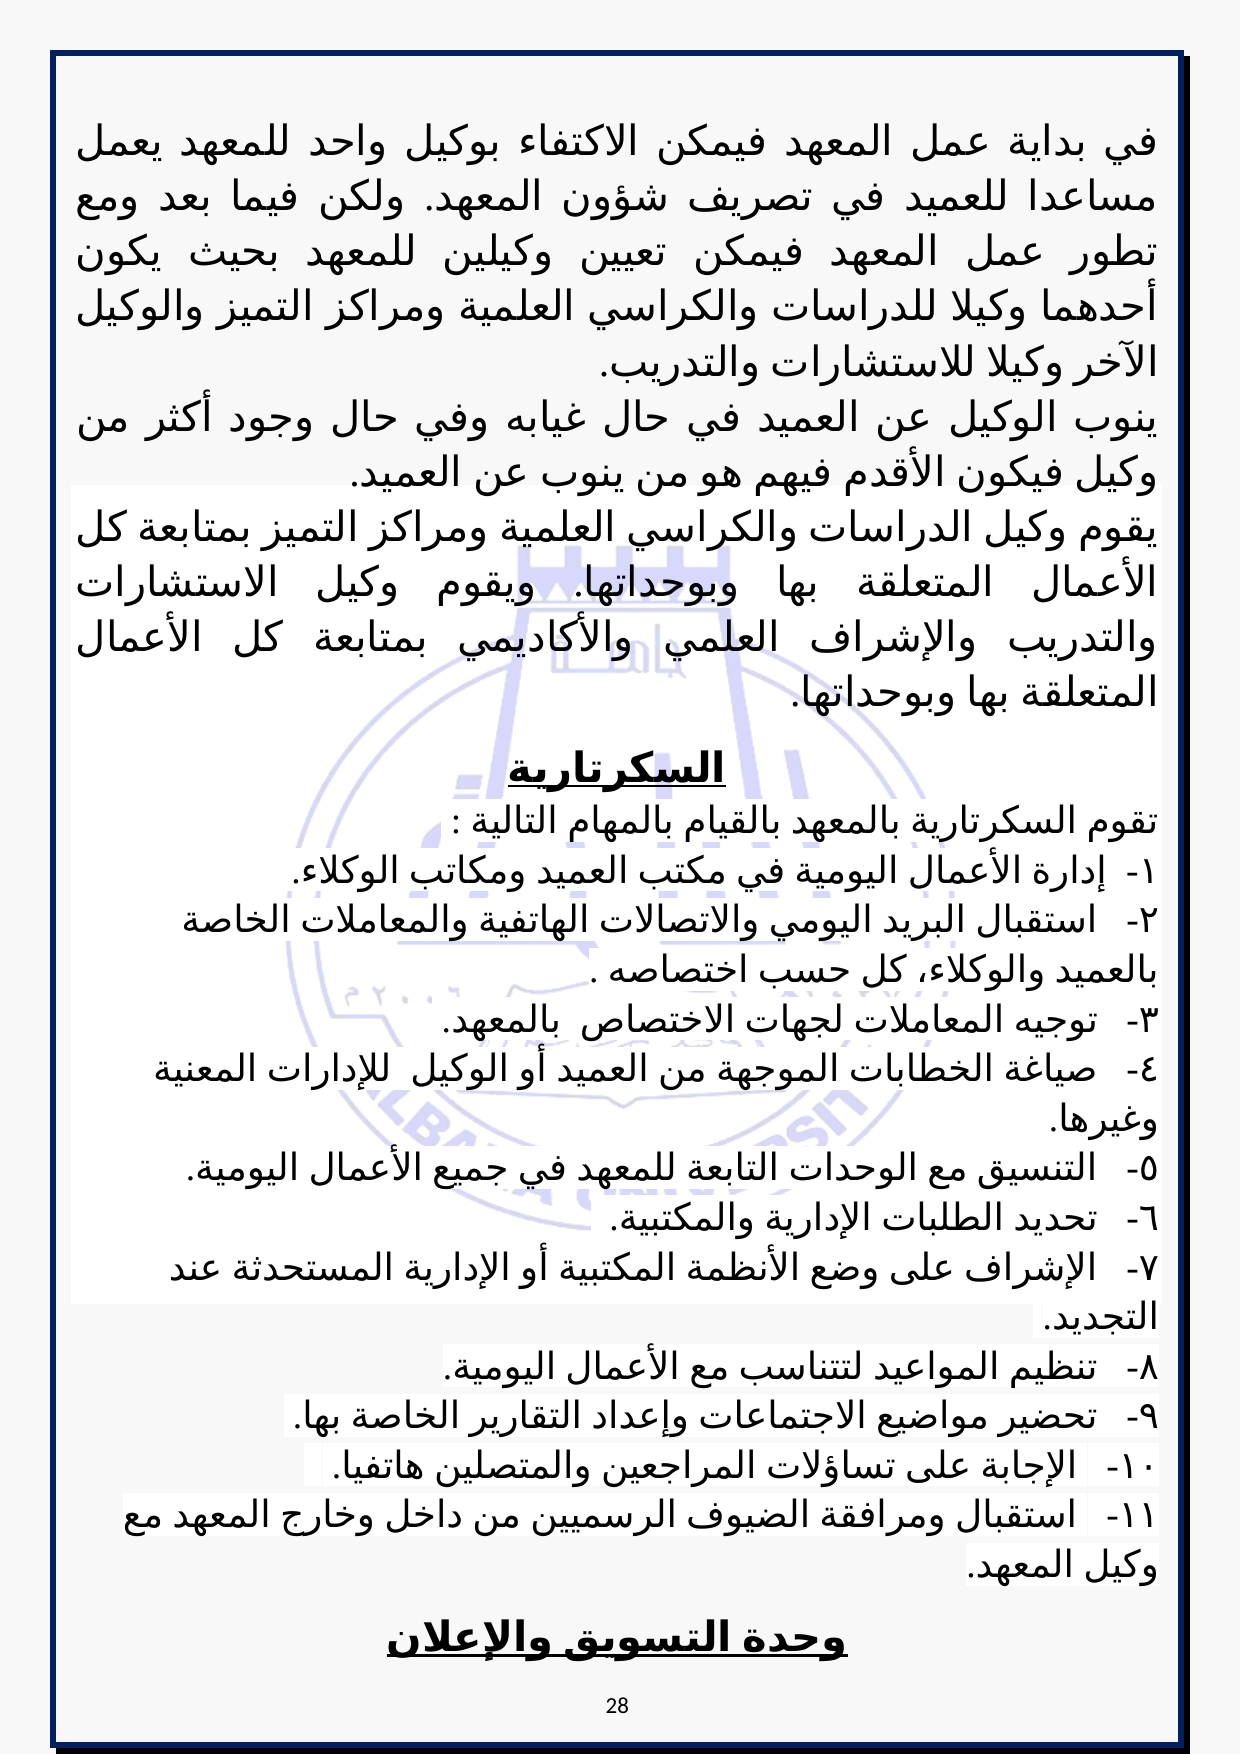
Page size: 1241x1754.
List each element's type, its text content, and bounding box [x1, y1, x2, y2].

text ينوب الوكيل عن العميد في حال غيابه وفي حال وجود أكثر من وكيل فيكون الأقدم فيهم هو من ينوب عن العميد. [75, 392, 1159, 495]
text في بداية عمل المعهد فيمكن الاكتفاء بوكيل واحد للمعهد يعمل مساعدا للعميد في تصريف شؤون المعهد. ولكن فيما بعد ومع تطور عمل المعهد فيمكن تعيين وكيلين للمعهد بحيث يكون أحدهما وكيلا للدراسات والكراسي العلمية ومراكز التميز والوكيل الآخر وكيلا للاستشارات والتدريب. [75, 117, 1159, 385]
text تقوم السكرتارية بالمعهد بالقيام بالمهام التالية : ١- إدارة الأعمال اليومية في مكتب العميد ومكاتب الوكلاء. ٢- استقبال البريد اليومي والاتصالات الهاتفية والمعاملات الخاصة بالعميد والوكلاء، كل حسب اختصاصه . ٣- توجيه المعاملات لجهات الاختصاص بالمعهد. ٤- صياغة الخطابات الموجهة من العميد أو الوكيل للإدارات المعنية وغيرها. ٥- التنسيق مع الوحدات التابعة للمعهد في جميع الأعمال اليومية. ٦- تحديد الطلبات الإدارية والمكتبية. ٧- الإشراف على وضع الأنظمة المكتبية أو الإدارية المستحدثة عند التجديد. ٨- تنظيم المواعيد لتتناسب مع الأعمال اليومية. ٩- تحضير مواضيع الاجتماعات وإعداد التقارير الخاصة بها. ۱٠- الإجابة على تساؤلات المراجعين والمتصلين هاتفيا. ۱۱- استقبال ومرافقة الضيوف الرسميين من داخل وخارج المعهد مع وكيل المعهد. [75, 799, 1159, 1586]
text السكرتارية [75, 743, 1159, 791]
text وحدة التسويق والإعلان [75, 1613, 1159, 1661]
text يقوم وكيل الدراسات والكراسي العلمية ومراكز التميز بمتابعة كل الأعمال المتعلقة بها وبوحداتها. ويقوم وكيل الاستشارات والتدريب والإشراف العلمي والأكاديمي بمتابعة كل الأعمال المتعلقة بها وبوحداتها. [75, 502, 1159, 716]
